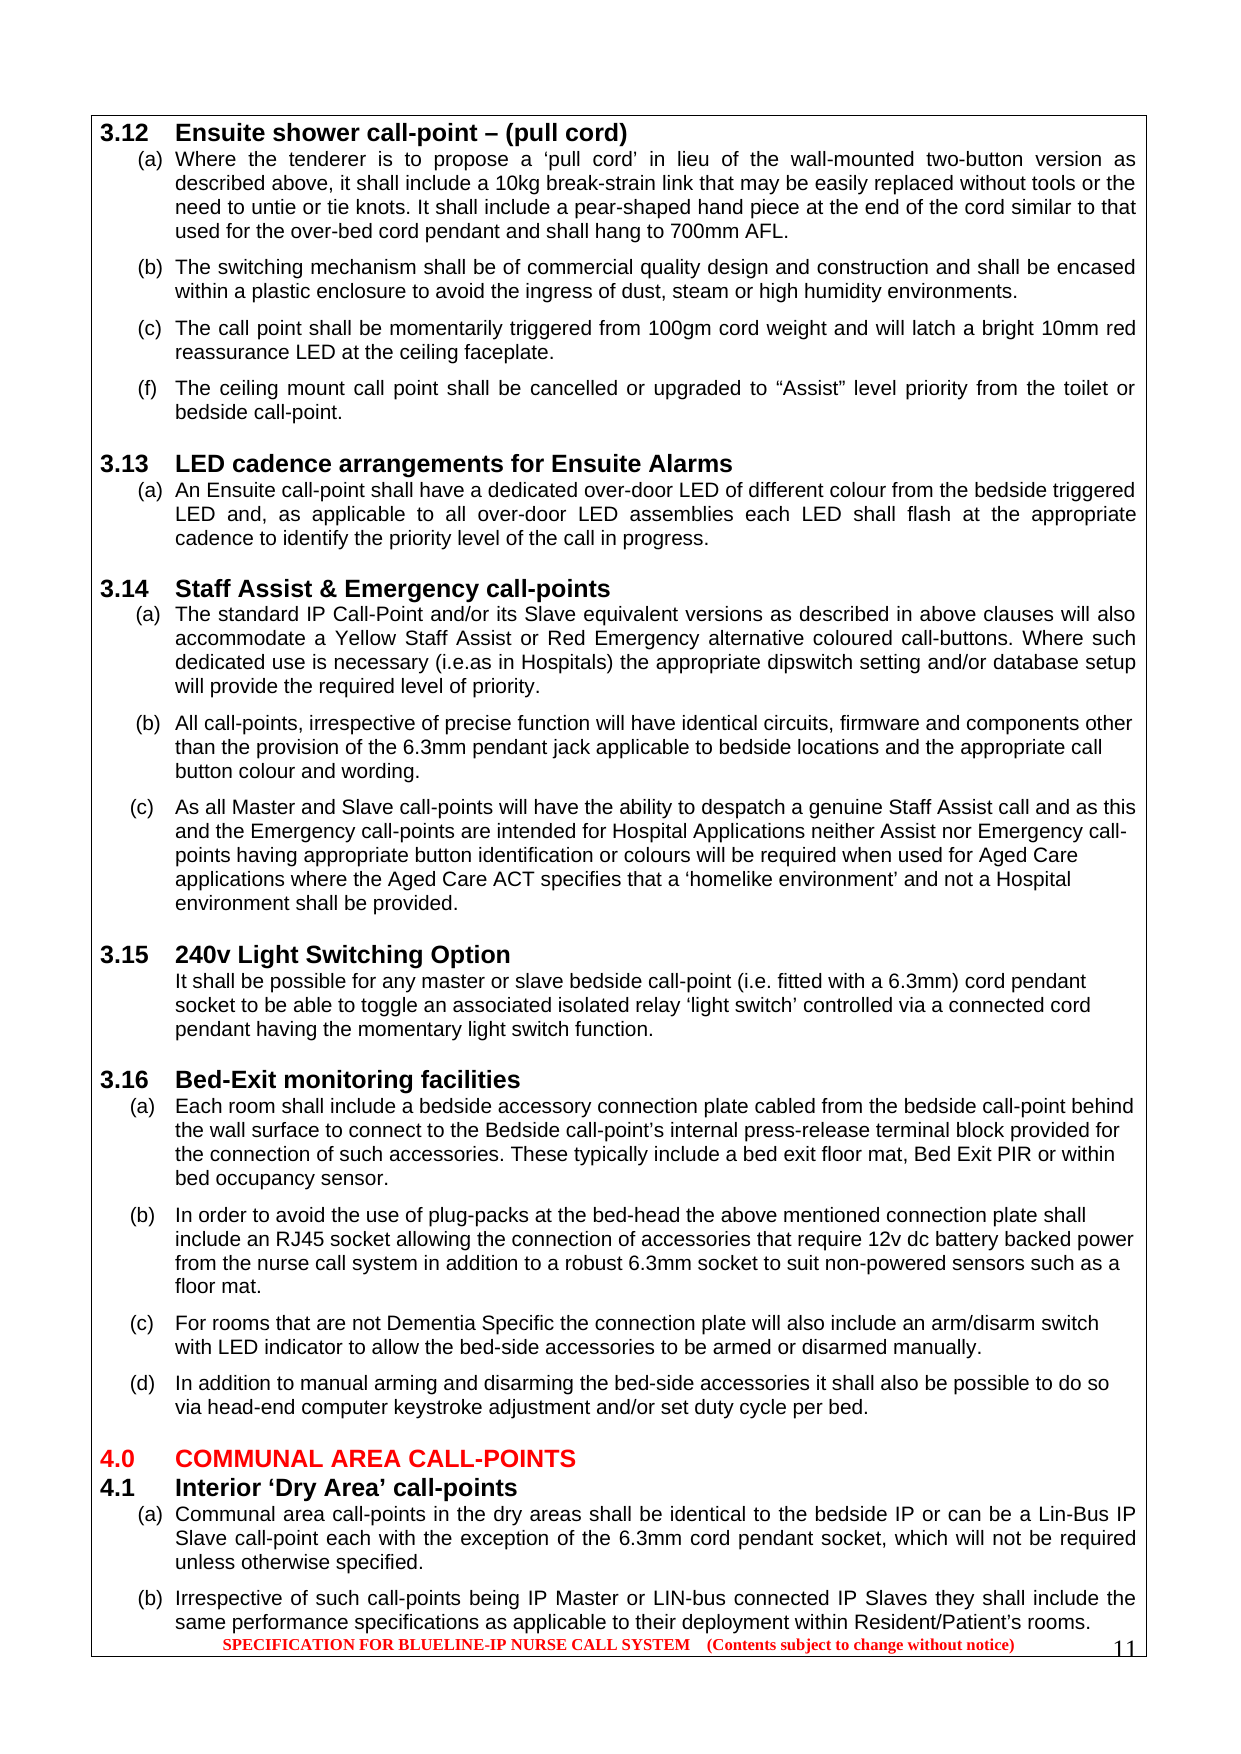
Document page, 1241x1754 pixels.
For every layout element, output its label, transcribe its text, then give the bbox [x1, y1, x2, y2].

text (b) All call-points, irrespective of precise function will have identical circuits, firmware and components other than the provision of the 6.3mm pendant jack applicable to bedside locations and the appropriate call button colour and wording. [100, 711, 1137, 782]
text (a) Where the tenderer is to propose a ‘pull cord’ in lieu of the wall-mounted two-button version as described above, it shall include a 10kg break-strain link that may be easily replaced without tools or the need to untie or tie knots. It shall include a pear-shaped hand piece at the end of the cord similar to that used for the over-bed cord pendant and shall hang to 700mm AFL. [137, 147, 1137, 243]
text (a) An Ensuite call-point shall have a dedicated over-door LED of different colour from the bedside triggered LED and, as applicable to all over-door LED assemblies each LED shall flash at the appropriate cadence to identify the priority level of the call in progress. [137, 478, 1137, 549]
subtitle 3.15 240v Light Switching Option [100, 940, 1137, 968]
text It shall be possible for any master or slave bedside call-point (i.e. fitted with a 6.3mm) cord pendant socket to be able to toggle an associated isolated relay ‘light switch’ controlled via a connected cord pendant having the momentary light switch function. [175, 968, 1137, 1040]
text (b) Irrespective of such call-points being IP Master or LIN-bus connected IP Slaves they shall include the same performance specifications as applicable to their deployment within Resident/Patient’s rooms. [137, 1586, 1137, 1634]
text 4.0 COMMUNAL AREA CALL-POINTS [100, 1444, 1137, 1473]
subtitle 3.12 Ensuite shower call-point – (pull cord) [100, 118, 1137, 147]
subtitle 3.16 Bed-Exit monitoring facilities [100, 1065, 1137, 1094]
text (b) The switching mechanism shall be of commercial quality design and construction and shall be encased within a plastic enclosure to avoid the ingress of dust, steam or high humidity environments. [137, 255, 1137, 303]
subtitle 3.14 Staff Assist & Emergency call-points [100, 573, 1137, 602]
text (c) The call point shall be momentarily triggered from 100gm cord weight and will latch a bright 10mm red reassurance LED at the ceiling faceplate. [137, 316, 1137, 363]
subtitle (a) The standard IP Call-Point and/or its Slave equivalent versions as described in above clauses will also accommodate a Yellow Staff Assist or Red Emergency alternative coloured call-buttons. Where such dedicated use is necessary (i.e.as in Hospitals) the appropriate dipswitch setting and/or database setup will provide the required level of priority. [129, 602, 1137, 698]
text (a) Communal area call-points in the dry areas shall be identical to the bedside IP or can be a Lin-Bus IP Slave call-point each with the exception of the 6.3mm cord pendant socket, which will not be required unless otherwise specified. [137, 1502, 1137, 1573]
text (b) In order to avoid the use of plug-packs at the bed-head the above mentioned connection plate shall include an RJ45 socket allowing the connection of accessories that require 12v dc battery backed power from the nurse call system in addition to a robust 6.3mm socket to suit non-powered sensors such as a floor mat. [129, 1202, 1137, 1298]
list The ceiling mount call point shall be cancelled or upgraded to “Assist” level priority from the toilet or bedside call-point. [137, 376, 1137, 424]
text (c) For rooms that are not Dementia Specific the connection plate will also include an arm/disarm switch with LED indicator to allow the bed-side accessories to be armed or disarmed manually. [129, 1311, 1137, 1359]
text (a) Each room shall include a bedside accessory connection plate cabled from the bedside call-point behind the wall surface to connect to the Bedside call-point’s internal press-release terminal block provided for the connection of such accessories. These typically include a bed exit floor mat, Bed Exit PIR or within bed occupancy sensor. [129, 1094, 1137, 1190]
text (d) In addition to manual arming and disarming the bed-side accessories it shall also be possible to do so via head-end computer keystroke adjustment and/or set duty cycle per bed. [129, 1371, 1137, 1419]
subtitle 4.1 Interior ‘Dry Area’ call-points [100, 1473, 1137, 1502]
subtitle 3.13 LED cadence arrangements for Ensuite Alarms [100, 449, 1137, 478]
text (c) As all Master and Slave call-points will have the ability to despatch a genuine Staff Assist call and as this and the Emergency call-points are intended for Hospital Applications neither Assist nor Emergency call-points having appropriate button identification or colours will be required when used for Aged Care applications where the Aged Care ACT specifies that a ‘homelike environment’ and not a Hospital environment shall be provided. [100, 795, 1137, 915]
